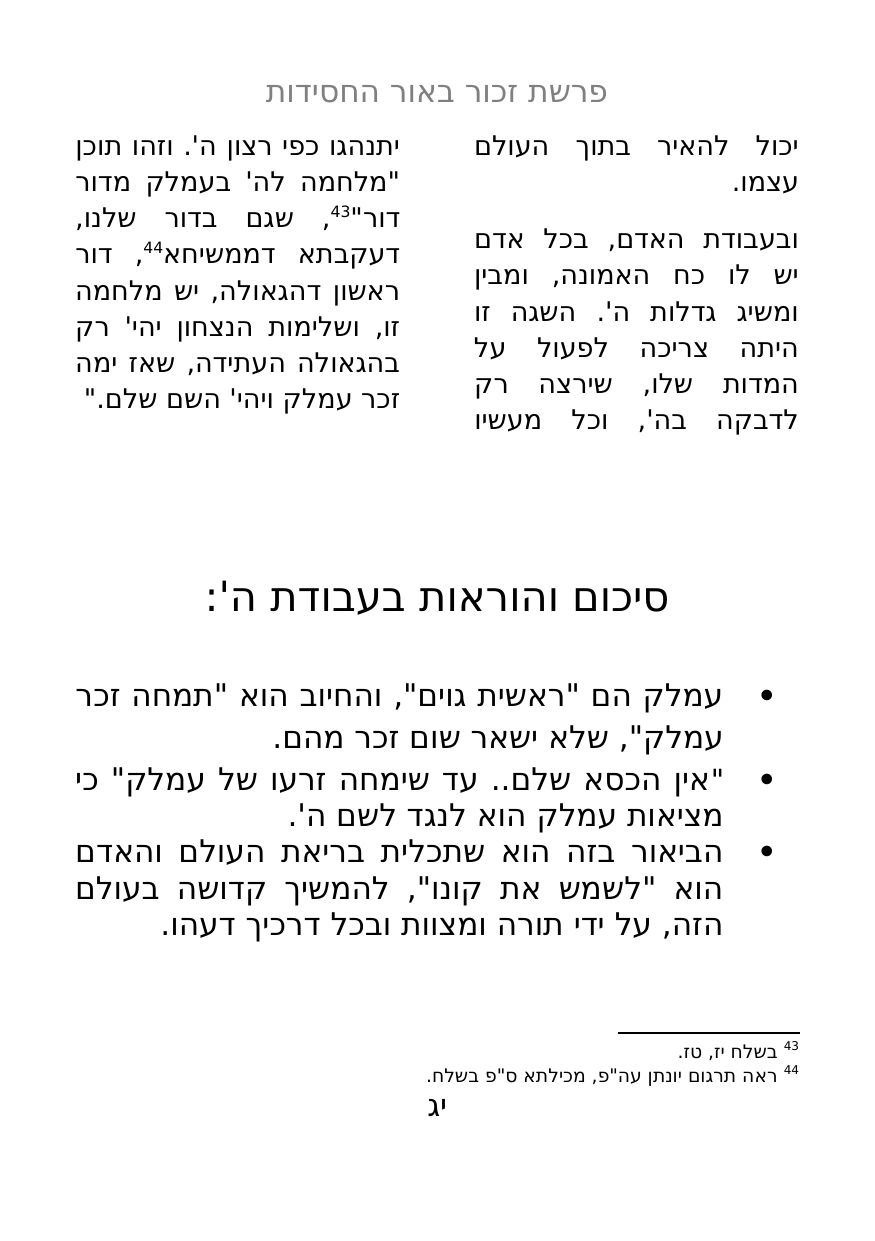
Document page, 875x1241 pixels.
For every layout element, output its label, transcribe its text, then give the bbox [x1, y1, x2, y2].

text ובעבודת האדם, בכל אדם יש לו כח האמונה, ומבין ומשיג גדלות ה'. השגה זו היתה צריכה לפעול על המדות שלו, שירצה רק לדבקה בה', וכל מעשיו יתנהגו כפי רצון ה'. וזהו תוכן "מלחמה לה' בעמלק מדור דור", שגם בדור שלנו, דעקבתא דממשיחא, דור ראשון דהגאולה, יש מלחמה זו, ושלימות הנצחון יהי' רק בהגאולה העתידה, שאז ימה זכר עמלק ויהי' השם שלם." [474, 223, 799, 436]
list "אין הכסא שלם.. עד שימחה זרעו של עמלק" כי מציאות עמלק הוא לנגד לשם ה'. [75, 761, 762, 834]
text ובעבודת האדם, בכל אדם יש לו כח האמונה, ומבין ומשיג גדלות ה'. השגה זו היתה צריכה לפעול על המדות שלו, שירצה רק לדבקה בה', וכל מעשיו יתנהגו כפי רצון ה'. וזהו תוכן "מלחמה לה' בעמלק מדור דור", שגם בדור שלנו, דעקבתא דממשיחא, דור ראשון דהגאולה, יש מלחמה זו, ושלימות הנצחון יהי' רק בהגאולה העתידה, שאז ימה זכר עמלק ויהי' השם שלם." [75, 130, 400, 415]
list הביאור בזה הוא שתכלית בריאת העולם והאדם הוא "לשמש את קונו", להמשיך קדושה בעולם הזה, על ידי תורה ומצוות ובכל דרכיך דעהו. [75, 834, 762, 943]
text סיכום והוראות בעבודת ה': [75, 572, 799, 621]
list עמלק הם "ראשית גוים", והחיוב הוא "תמחה זכר עמלק", שלא ישאר שום זכר מהם. [75, 678, 762, 756]
